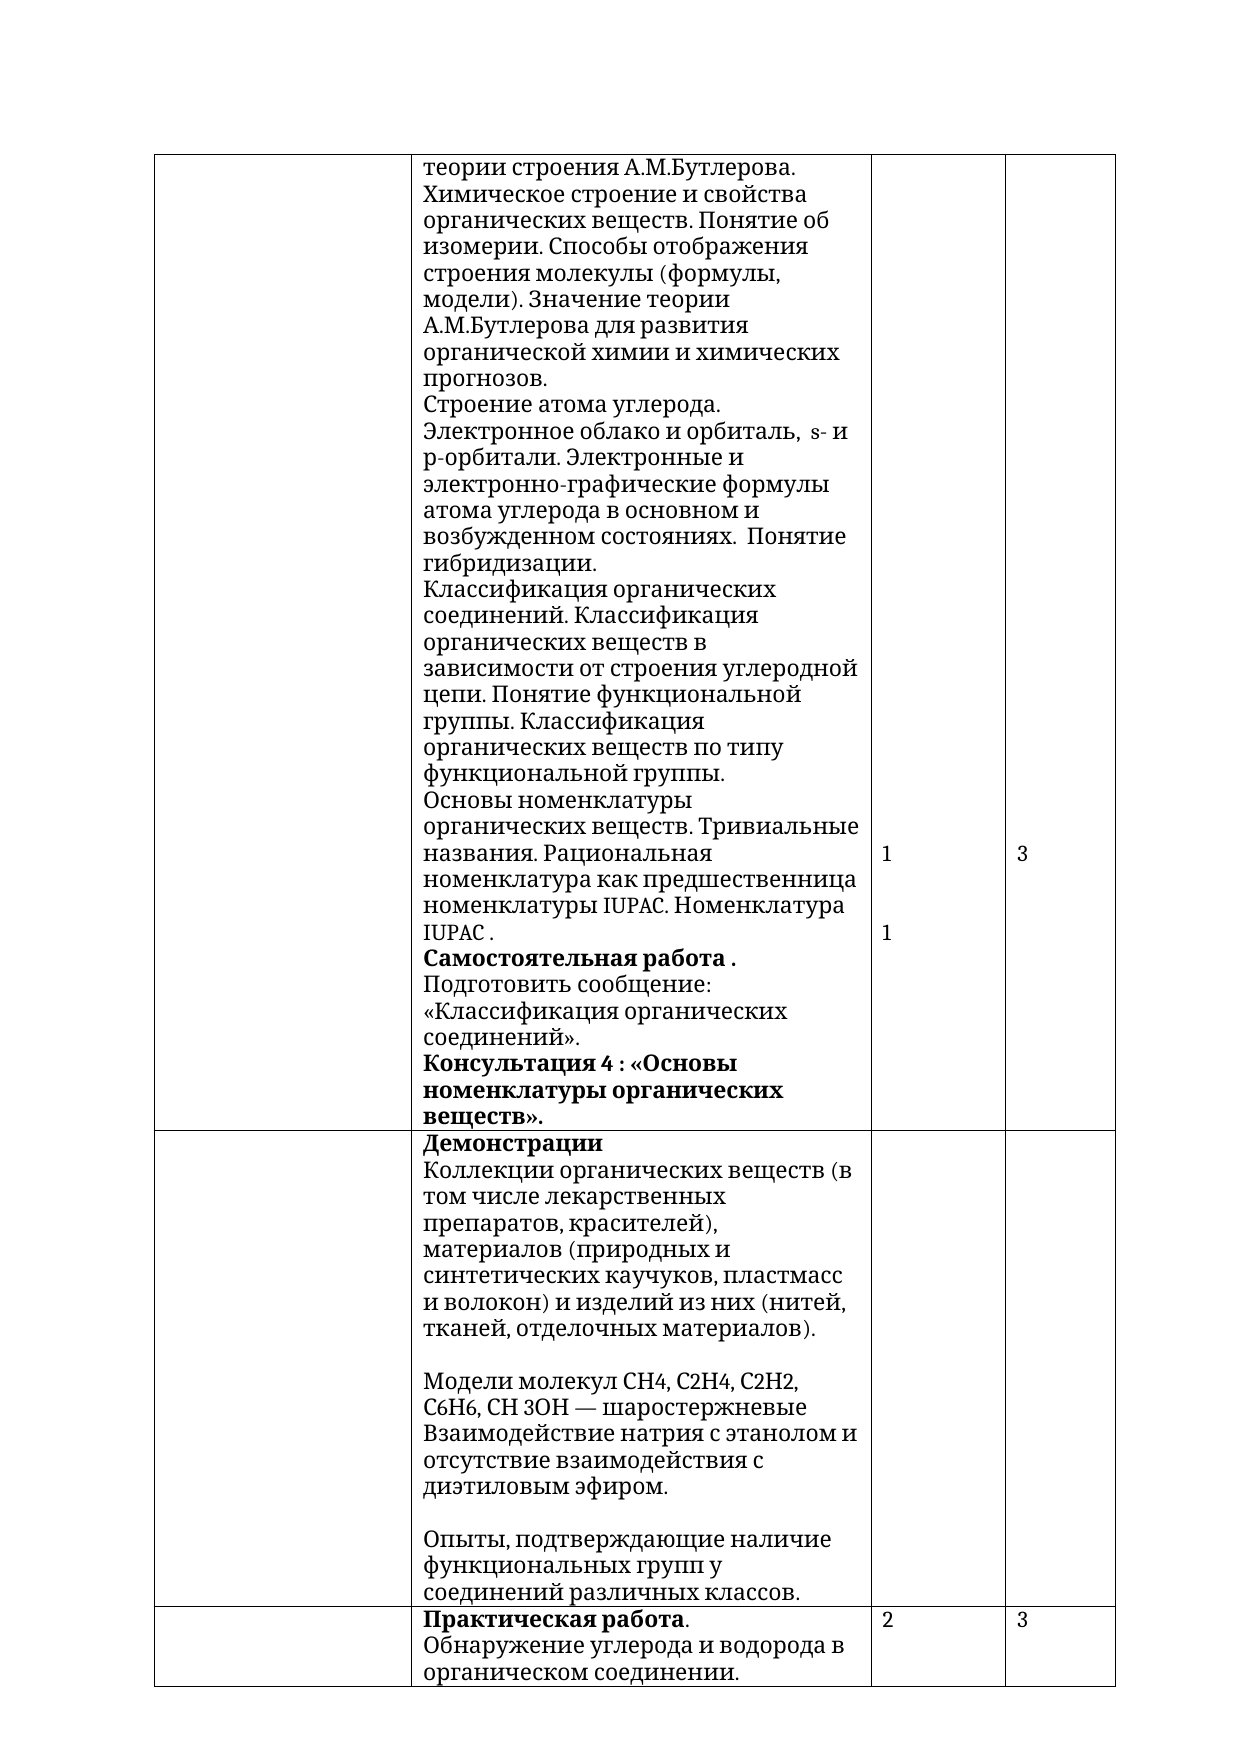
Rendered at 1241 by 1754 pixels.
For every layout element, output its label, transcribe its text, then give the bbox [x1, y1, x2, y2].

table_cell 3 [1006, 1607, 1115, 1686]
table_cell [412, 1607, 871, 1686]
table_cell [155, 1131, 411, 1606]
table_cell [155, 155, 411, 1130]
table_cell 46 2 1 1 [872, 155, 1005, 1130]
table_cell Демонстрации Коллекции органических веществ (в том числе лекарственных препаратов, красителей), материалов (природных и синтетических каучуков, пластмасс и волокон) и изделий из них (нитей, тканей, отделочных материалов). Модели молекул СН4, С2Н4, С2Н2, С6Н6, СН 3ОН — шаростержневые Взаимодействие натрия с этанолом и отсутствие взаимодействия с диэтиловым эфиром. Опыты, подтверждающие наличие функциональных групп у соединений различных классов. [412, 1131, 871, 1606]
table_cell 1 3 [1006, 155, 1115, 1130]
table_cell [155, 1607, 411, 1686]
table_cell [872, 1131, 1005, 1606]
table_cell 2 [872, 1607, 1005, 1686]
table_cell [1006, 1131, 1115, 1606]
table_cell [412, 155, 871, 1130]
